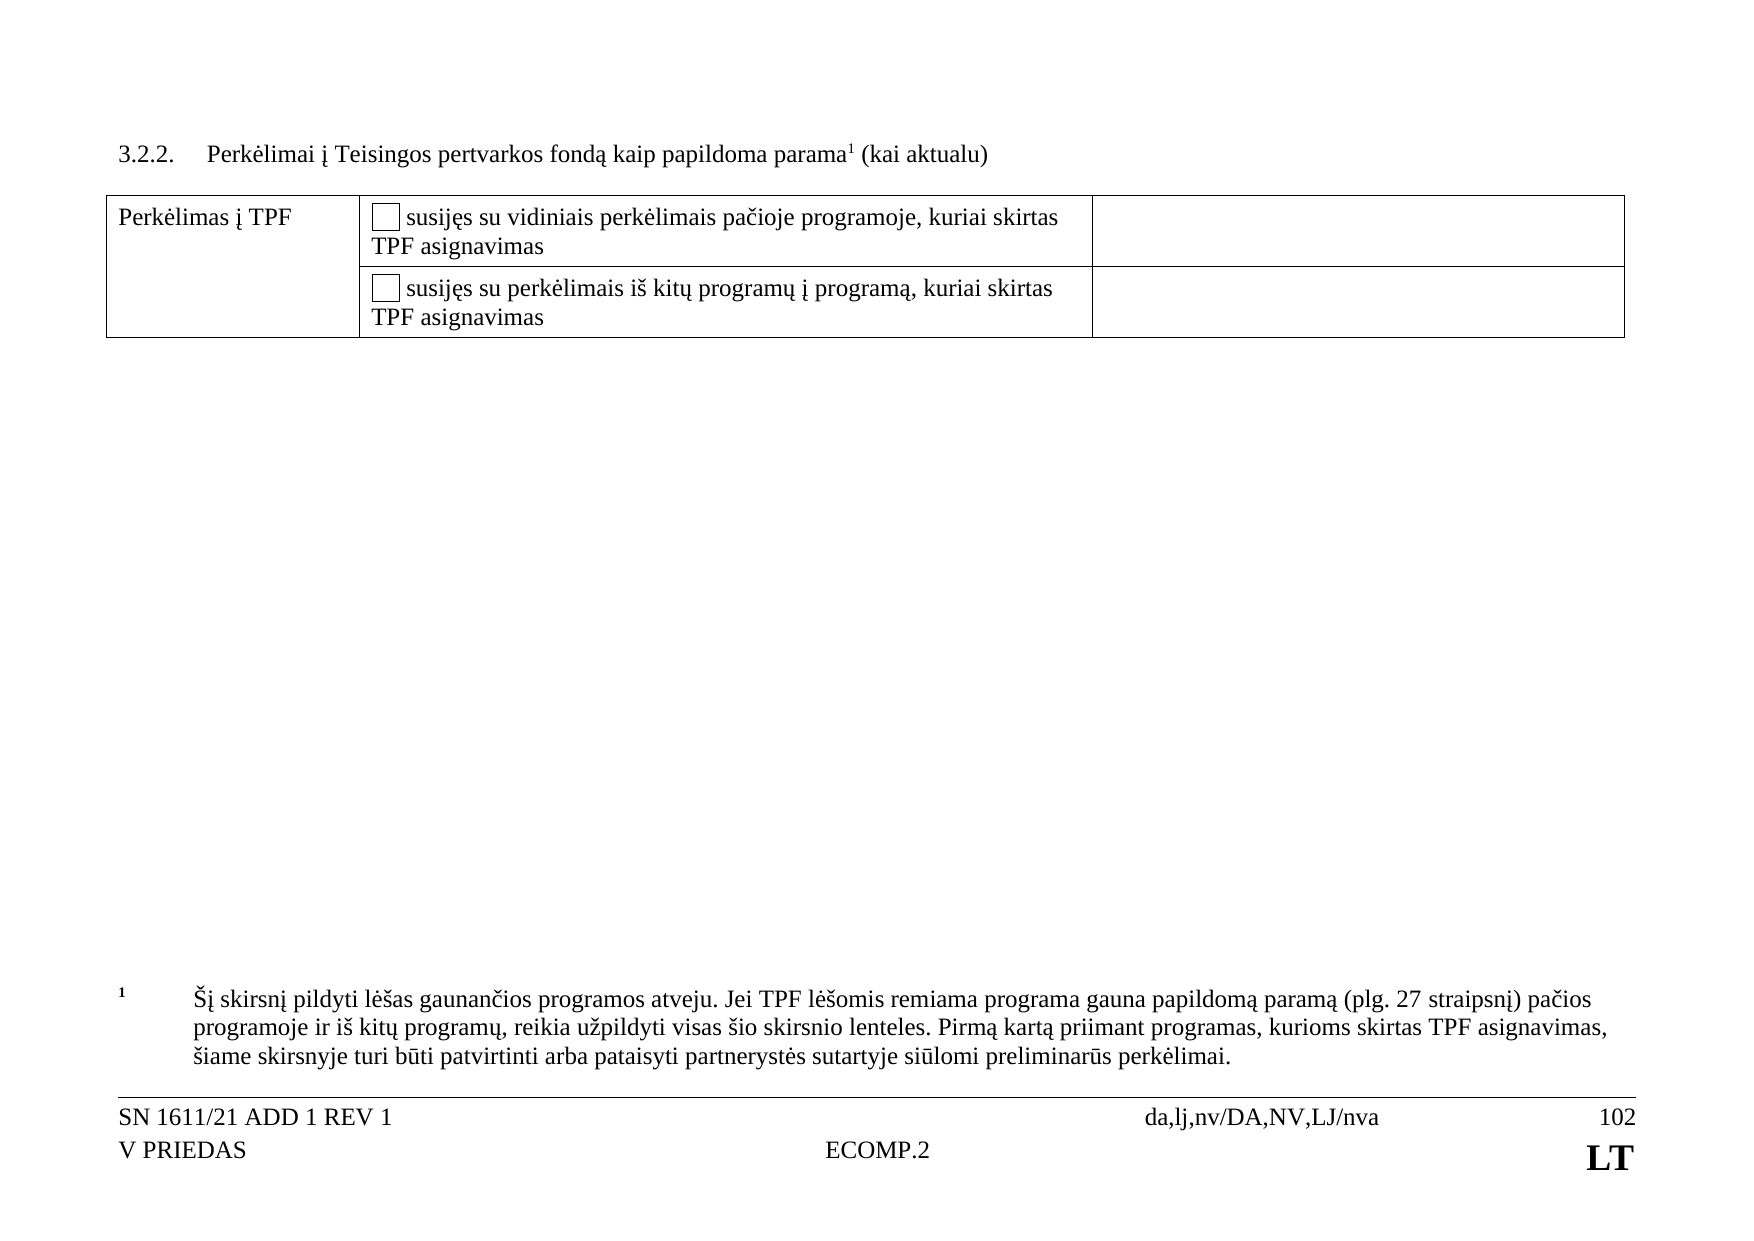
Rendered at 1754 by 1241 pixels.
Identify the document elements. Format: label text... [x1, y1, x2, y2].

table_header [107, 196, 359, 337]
text 3.2.2. Perkėlimai į Teisingos pertvarkos fondą kaip papildoma parama (kai aktualu) [118, 139, 1636, 168]
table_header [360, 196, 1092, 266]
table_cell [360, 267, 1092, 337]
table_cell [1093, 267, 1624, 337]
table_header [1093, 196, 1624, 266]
